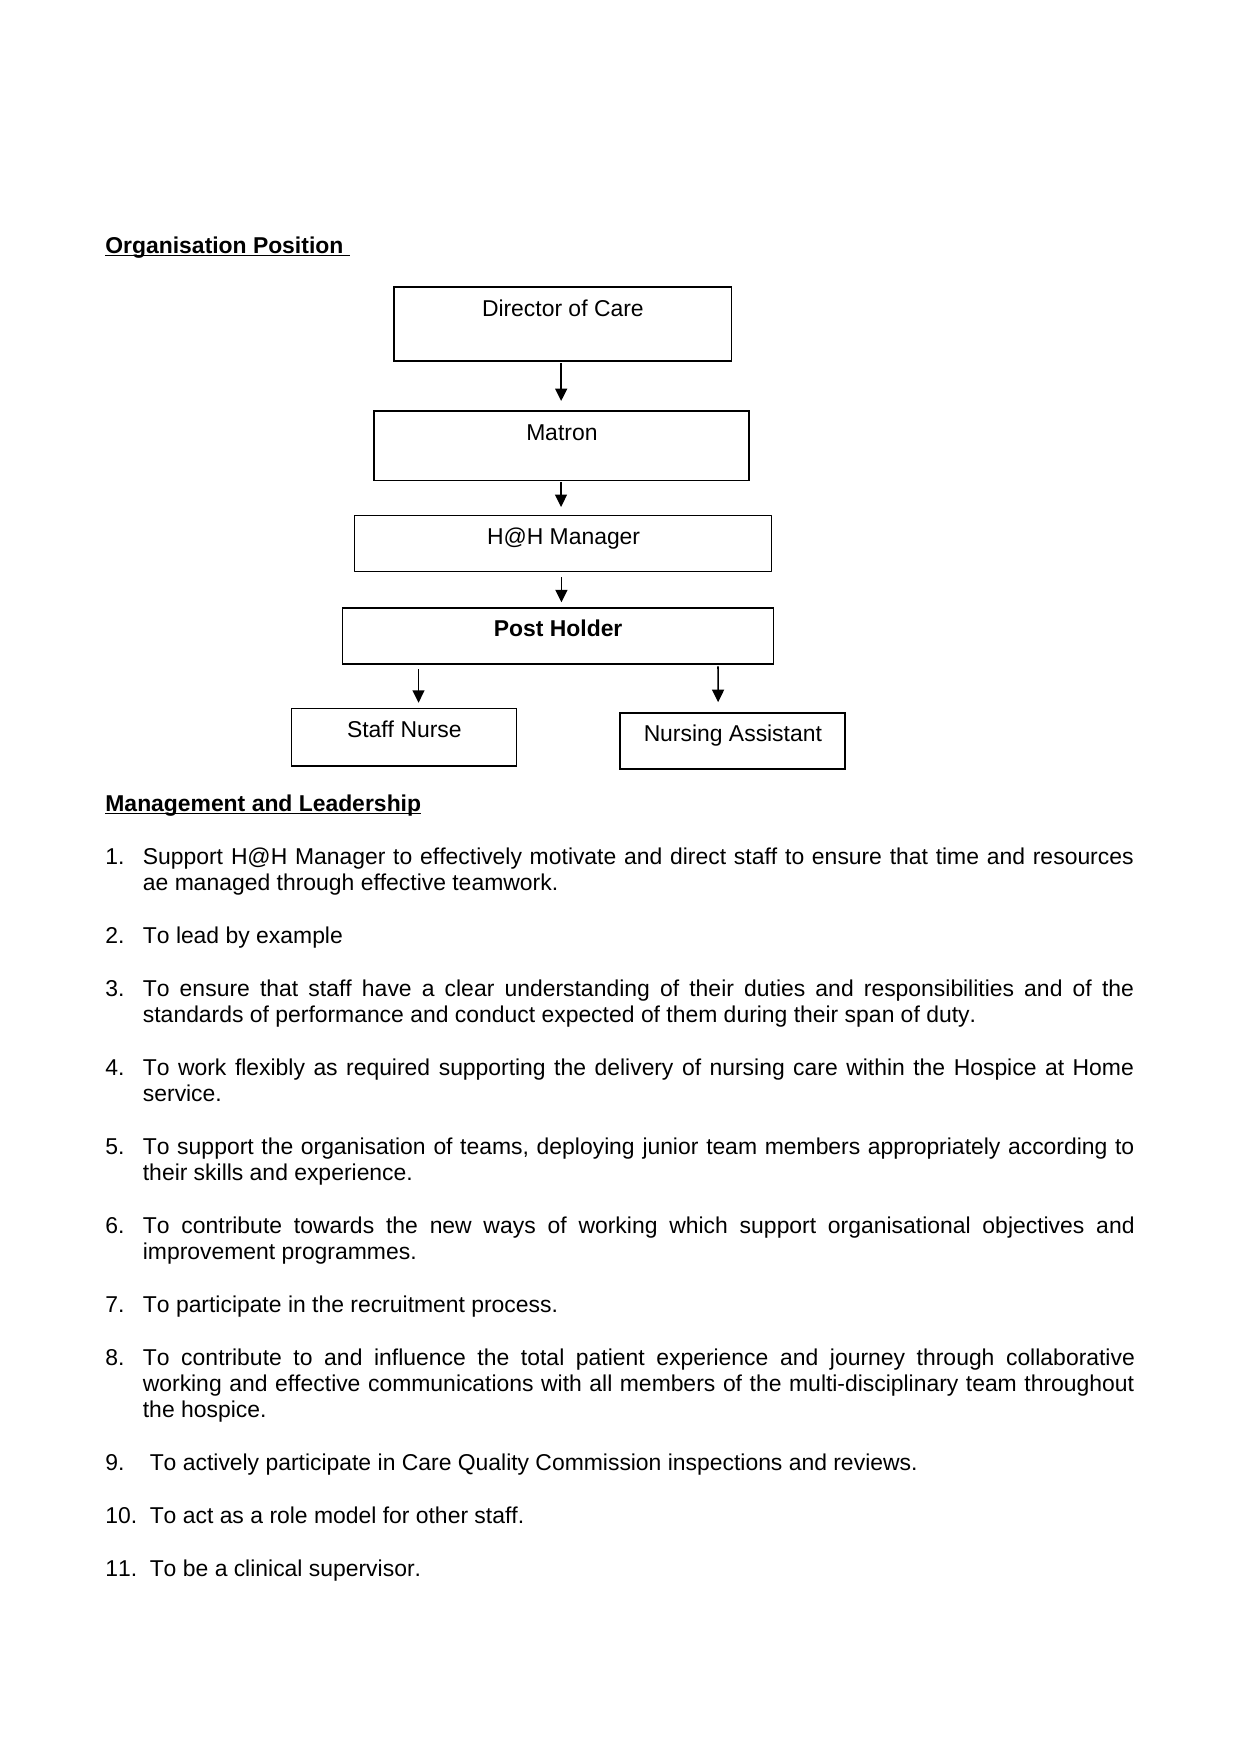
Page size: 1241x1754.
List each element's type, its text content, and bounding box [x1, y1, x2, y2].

subtitle Management and Leadership [105, 790, 1135, 817]
list To ensure that staff have a clear understanding of their duties and responsibilities and of the standards of performance and conduct expected of them during their span of duty. [105, 975, 1135, 1027]
list To actively participate in Care Quality Commission inspections and reviews. [105, 1449, 1135, 1475]
list To contribute towards the new ways of working which support organisational objectives and improvement programmes. [105, 1212, 1135, 1264]
list To work flexibly as required supporting the delivery of nursing care within the Hospice at Home service. [105, 1054, 1135, 1106]
list Support H@H Manager to effectively motivate and direct staff to ensure that time and resources ae managed through effective teamwork. [105, 843, 1135, 896]
list To lead by example [105, 922, 1135, 948]
list To support the organisation of teams, deploying junior team members appropriately according to their skills and experience. [105, 1133, 1135, 1186]
list To be a clinical supervisor. [105, 1554, 1135, 1581]
list To act as a role model for other staff. [105, 1502, 1135, 1528]
list To contribute to and influence the total patient experience and journey through collaborative working and effective communications with all members of the multi-disciplinary team throughout the hospice. [105, 1344, 1135, 1423]
text Organisation Position [105, 232, 1135, 258]
list To participate in the recruitment process. [105, 1291, 1135, 1317]
